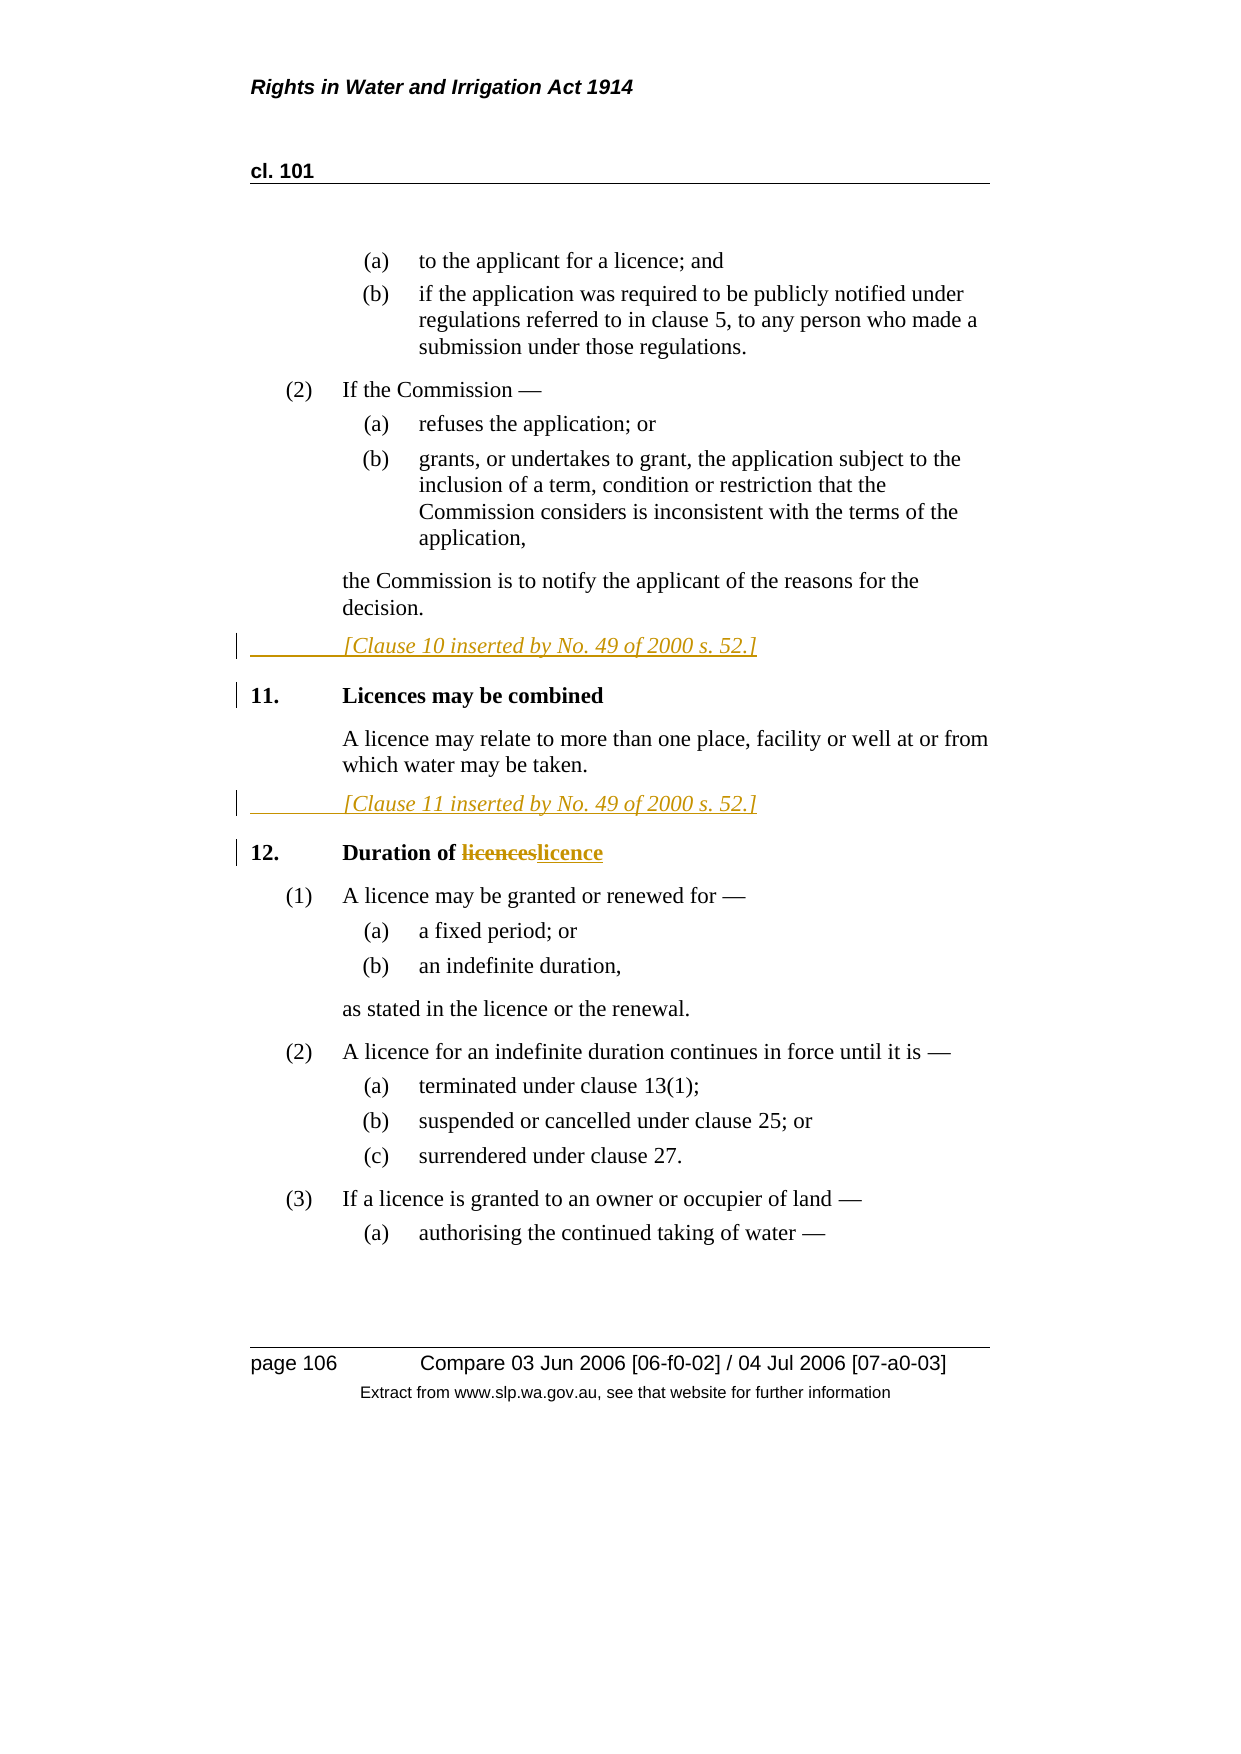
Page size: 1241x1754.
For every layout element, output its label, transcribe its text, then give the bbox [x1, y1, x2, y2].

text (b) suspended or cancelled under clause 25; or [250, 1107, 990, 1133]
text (b) an indefinite duration, [250, 952, 990, 978]
subtitle 11. Licences may be combined [250, 682, 990, 708]
text (a) a fixed period; or [250, 917, 990, 943]
text (b) if the application was required to be publicly notified under regulations referred to in clause 5, to any person who made a submission under those regulations. [250, 280, 990, 359]
text (b) grants, or undertakes to grant, the application subject to the inclusion of a term, condition or restriction that the Commission considers is inconsistent with the terms of the application, [250, 445, 990, 551]
text (a) to the applicant for a licence; and [250, 247, 990, 274]
text (a) refuses the application; or [250, 411, 990, 437]
text (3) If a licence is granted to an owner or occupier of land — [250, 1185, 990, 1211]
text (2) If the Commission — [250, 376, 990, 402]
text (a) authorising the continued taking of water — [250, 1219, 990, 1246]
text A licence may relate to more than one place, facility or well at or from which water may be taken. [250, 725, 990, 777]
subtitle 12. Duration of [250, 839, 990, 866]
text (2) A licence for an indefinite duration continues in force until it is — [250, 1038, 990, 1064]
text as stated in the licence or the renewal. [250, 995, 990, 1021]
text the Commission is to notify the applicant of the reasons for the decision. [250, 567, 990, 620]
text (a) terminated under clause 13(1); [250, 1072, 990, 1099]
text (c) surrendered under clause 27. [250, 1142, 990, 1168]
text (1) A licence may be granted or renewed for — [250, 882, 990, 909]
